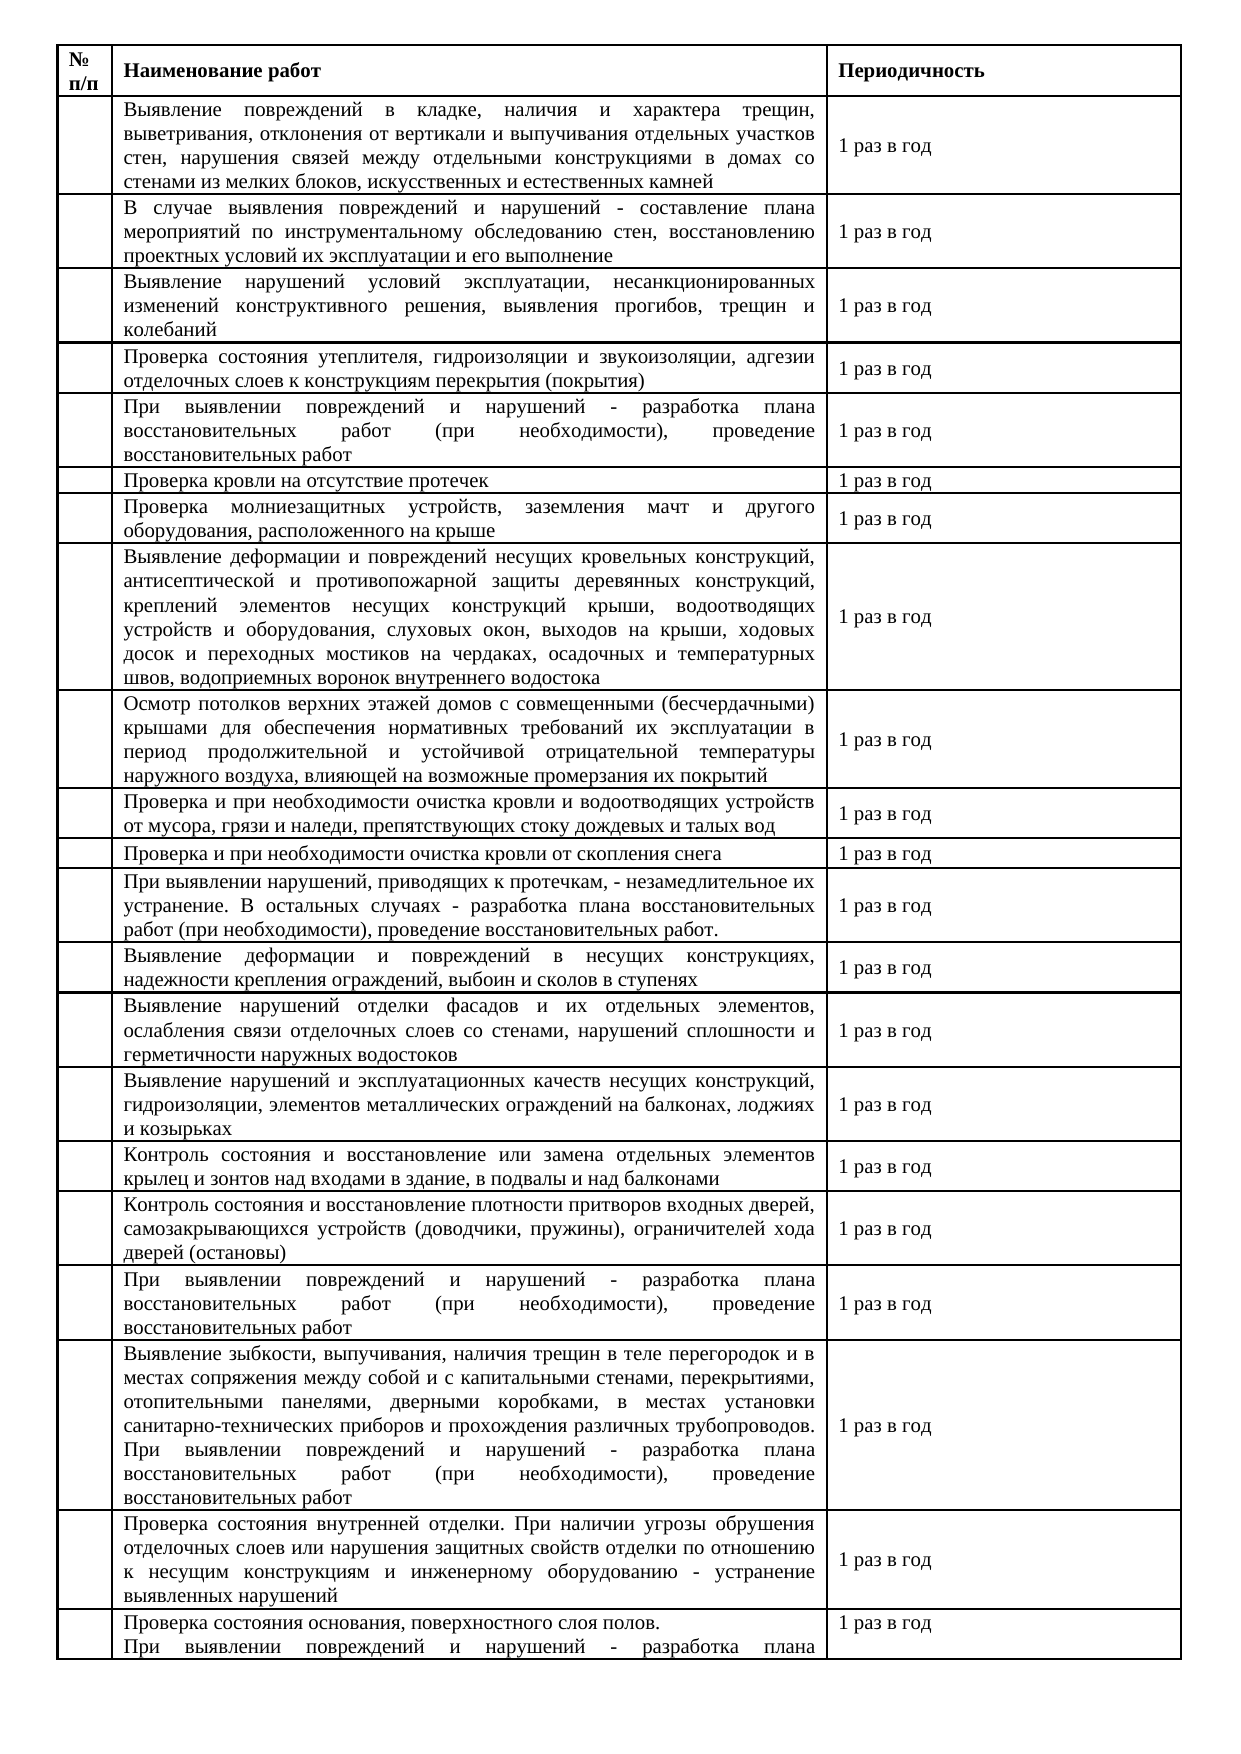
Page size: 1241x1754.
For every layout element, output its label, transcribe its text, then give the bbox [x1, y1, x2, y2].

table_cell 1 раз в год [828, 394, 1180, 466]
table_cell 1 раз в год [828, 1192, 1180, 1264]
table_cell Проверка и при необходимости очистка кровли от скопления снега [113, 839, 826, 867]
table_cell 1 раз в год [828, 943, 1180, 991]
table_cell 1 раз в год [828, 1142, 1180, 1190]
table_cell 1 раз в год [828, 869, 1180, 941]
table_cell [59, 97, 111, 193]
table_cell В случае выявления повреждений и нарушений - составление плана мероприятий по инструментальному обследованию стен, восстановлению проектных условий их эксплуатации и его выполнение [113, 195, 826, 267]
table_cell [59, 839, 111, 867]
table_cell Контроль состояния и восстановление или замена отдельных элементов крылец и зонтов над входами в здание, в подвалы и над балконами [113, 1142, 826, 1190]
table_cell 1 раз в год [828, 344, 1180, 392]
table_cell 1 раз в год [828, 544, 1180, 689]
table_cell [59, 1610, 111, 1658]
table_cell Осмотр потолков верхних этажей домов с совмещенными (бесчердачными) крышами для обеспечения нормативных требований их эксплуатации в период продолжительной и устойчивой отрицательной температуры наружного воздуха, влияющей на возможные промерзания их покрытий [113, 691, 826, 787]
table_cell [59, 269, 111, 341]
table_cell При выявлении повреждений и нарушений - разработка плана восстановительных работ (при необходимости), проведение восстановительных работ [113, 1266, 826, 1339]
table_cell [59, 344, 111, 392]
table_cell Контроль состояния и восстановление плотности притворов входных дверей, самозакрывающихся устройств (доводчики, пружины), ограничителей хода дверей (остановы) [113, 1192, 826, 1264]
table_cell [59, 394, 111, 466]
table_cell 1 раз в год [828, 468, 1180, 492]
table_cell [113, 1610, 826, 1658]
table_cell Проверка состояния внутренней отделки. При наличии угрозы обрушения отделочных слоев или нарушения защитных свойств отделки по отношению к несущим конструкциям и инженерному оборудованию - устранение выявленных нарушений [113, 1511, 826, 1607]
table_cell [59, 468, 111, 492]
table_cell Выявление нарушений отделки фасадов и их отдельных элементов, ослабления связи отделочных слоев со стенами, нарушений сплошности и герметичности наружных водостоков [113, 994, 826, 1066]
table_cell 1 раз в год [828, 1068, 1180, 1140]
table_cell [59, 869, 111, 941]
table_cell Проверка кровли на отсутствие протечек [113, 468, 826, 492]
table_cell [59, 544, 111, 689]
table_cell [59, 1192, 111, 1264]
table_cell Выявление деформации и повреждений в несущих конструкциях, надежности крепления ограждений, выбоин и сколов в ступенях [113, 943, 826, 991]
table_cell 1 раз в год [828, 1266, 1180, 1339]
table_cell [59, 1068, 111, 1140]
table_cell [59, 1341, 111, 1509]
table_cell 1 раз в год [828, 1610, 1180, 1658]
table_cell 1 раз в год [828, 1341, 1180, 1509]
table_cell Проверка состояния утеплителя, гидроизоляции и звукоизоляции, адгезии отделочных слоев к конструкциям перекрытия (покрытия) [113, 344, 826, 392]
table_cell 1 раз в год [828, 789, 1180, 837]
table_cell [59, 1266, 111, 1339]
table_cell 1 раз в год [828, 97, 1180, 193]
table_cell [59, 195, 111, 267]
table_cell 1 раз в год [828, 839, 1180, 867]
table_cell Выявление деформации и повреждений несущих кровельных конструкций, антисептической и противопожарной защиты деревянных конструкций, креплений элементов несущих конструкций крыши, водоотводящих устройств и оборудования, слуховых окон, выходов на крыши, ходовых досок и переходных мостиков на чердаках, осадочных и температурных швов, водоприемных воронок внутреннего водостока [113, 544, 826, 689]
table_cell При выявлении повреждений и нарушений - разработка плана восстановительных работ (при необходимости), проведение восстановительных работ [113, 394, 826, 466]
table_cell [59, 994, 111, 1066]
table_header Наименование работ [113, 46, 826, 94]
table_cell 1 раз в год [828, 195, 1180, 267]
table_cell [59, 943, 111, 991]
table_cell При выявлении нарушений, приводящих к протечкам, - незамедлительное их устранение. В остальных случаях - разработка плана восстановительных работ (при необходимости), проведение восстановительных работ. [113, 869, 826, 941]
table_cell Выявление нарушений условий эксплуатации, несанкционированных изменений конструктивного решения, выявления прогибов, трещин и колебаний [113, 269, 826, 341]
table_cell [59, 494, 111, 542]
table_cell Выявление нарушений и эксплуатационных качеств несущих конструкций, гидроизоляции, элементов металлических ограждений на балконах, лоджиях и козырьках [113, 1068, 826, 1140]
table_cell Проверка и при необходимости очистка кровли и водоотводящих устройств от мусора, грязи и наледи, препятствующих стоку дождевых и талых вод [113, 789, 826, 837]
table_cell Проверка молниезащитных устройств, заземления мачт и другого оборудования, расположенного на крыше [113, 494, 826, 542]
table_header № п/п [59, 46, 111, 94]
table_cell 1 раз в год [828, 269, 1180, 341]
table_cell [59, 789, 111, 837]
table_cell 1 раз в год [828, 494, 1180, 542]
table_cell 1 раз в год [828, 994, 1180, 1066]
table_cell Выявление повреждений в кладке, наличия и характера трещин, выветривания, отклонения от вертикали и выпучивания отдельных участков стен, нарушения связей между отдельными конструкциями в домах со стенами из мелких блоков, искусственных и естественных камней [113, 97, 826, 193]
table_header Периодичность [828, 46, 1180, 94]
table_cell [59, 691, 111, 787]
table_cell 1 раз в год [828, 1511, 1180, 1607]
table_cell [59, 1142, 111, 1190]
table_cell 1 раз в год [828, 691, 1180, 787]
table_cell [59, 1511, 111, 1607]
table_cell Выявление зыбкости, выпучивания, наличия трещин в теле перегородок и в местах сопряжения между собой и с капитальными стенами, перекрытиями, отопительными панелями, дверными коробками, в местах установки санитарно-технических приборов и прохождения различных трубопроводов. При выявлении повреждений и нарушений - разработка плана восстановительных работ (при необходимости), проведение восстановительных работ [113, 1341, 826, 1509]
